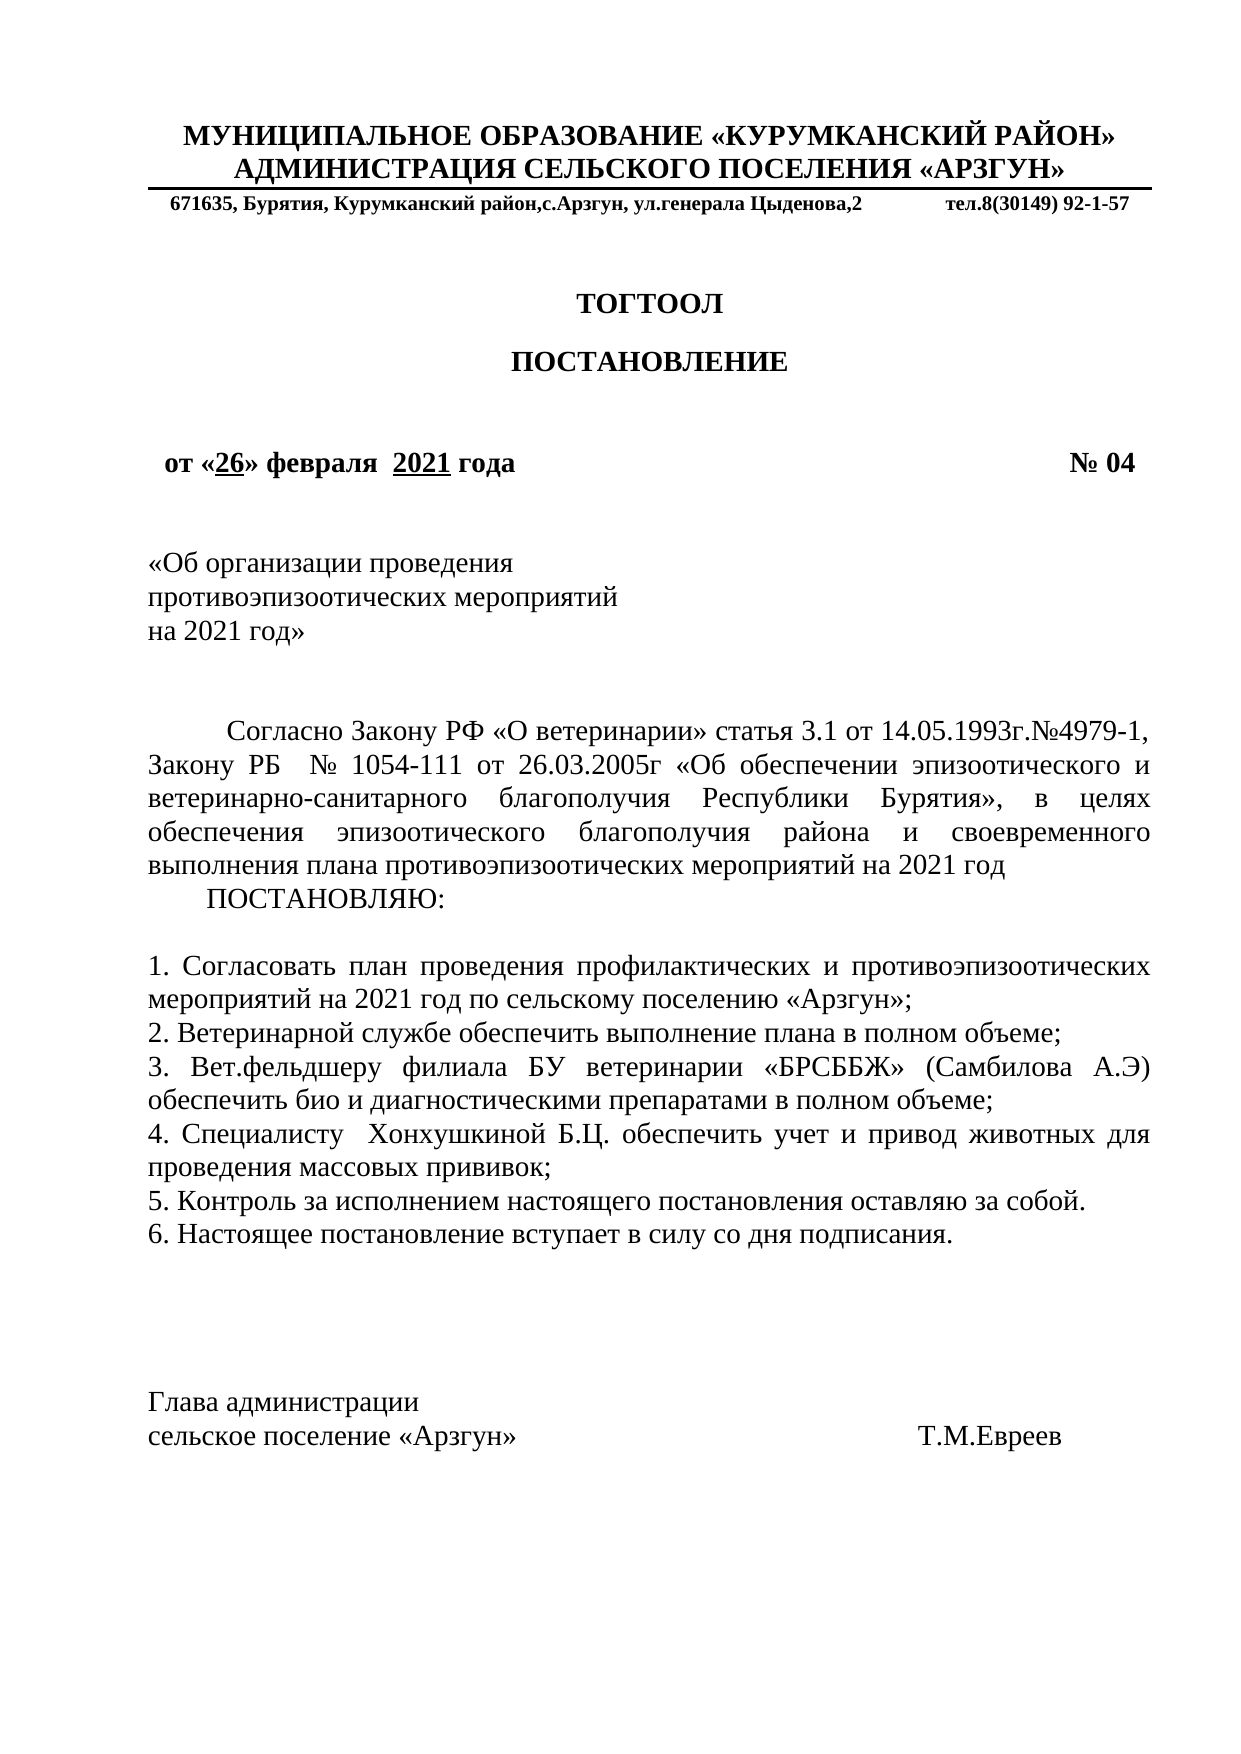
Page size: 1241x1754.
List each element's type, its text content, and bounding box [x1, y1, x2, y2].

text 671635, Бурятия, Курумканский район,с.Арзгун, ул.генерала Цыденова,2 тел.8(30149) 92-1-57 [148, 190, 1152, 214]
text ТОГТООЛ [148, 287, 1152, 320]
text 5. Контроль за исполнением настоящего постановления оставляю за собой. [148, 1183, 1152, 1216]
text ПОСТАНОВЛЕНИЕ [148, 344, 1152, 378]
text 6. Настоящее постановление вступает в силу со дня подписания. [148, 1216, 1152, 1250]
text ПОСТАНОВЛЯЮ: [148, 881, 1152, 914]
text противоэпизоотических мероприятий [148, 579, 1152, 613]
text Глава администрации [148, 1384, 1152, 1418]
text 3. Вет.фельдшеру филиала БУ ветеринарии «БРСББЖ» (Самбилова А.Э) обеспечить био и диагностическими препаратами в полном объеме; [148, 1049, 1152, 1116]
text Согласно Закону РФ «О ветеринарии» статья 3.1 от 14.05.1993г.№4979-1, Закону РБ № 1054-111 от 26.03.2005г «Об обеспечении эпизоотического и ветеринарно-санитарного благополучия Республики Бурятия», в целях обеспечения эпизоотического благополучия района и своевременного выполнения плана противоэпизоотических мероприятий на 2021 год [148, 713, 1152, 881]
text 4. Специалисту Хонхушкиной Б.Ц. обеспечить учет и привод животных для проведения массовых прививок; [148, 1116, 1152, 1183]
text АДМИНИСТРАЦИЯ СЕЛЬСКОГО ПОСЕЛЕНИЯ «АРЗГУН» [148, 152, 1152, 187]
text сельское поселение «Арзгун» Т.М.Евреев [148, 1418, 1152, 1451]
text «Об организации проведения [148, 546, 1152, 579]
text от «26» февраля 2021 года № 04 [148, 445, 1152, 478]
text 1. Согласовать план проведения профилактических и противоэпизоотических мероприятий на 2021 год по сельскому поселению «Арзгун»; [148, 948, 1152, 1015]
text на 2021 год» [148, 613, 1152, 646]
text 2. Ветеринарной службе обеспечить выполнение плана в полном объеме; [148, 1015, 1152, 1049]
text МУНИЦИПАЛЬНОЕ ОБРАЗОВАНИЕ «КУРУМКАНСКИЙ РАЙОН» [148, 118, 1152, 152]
